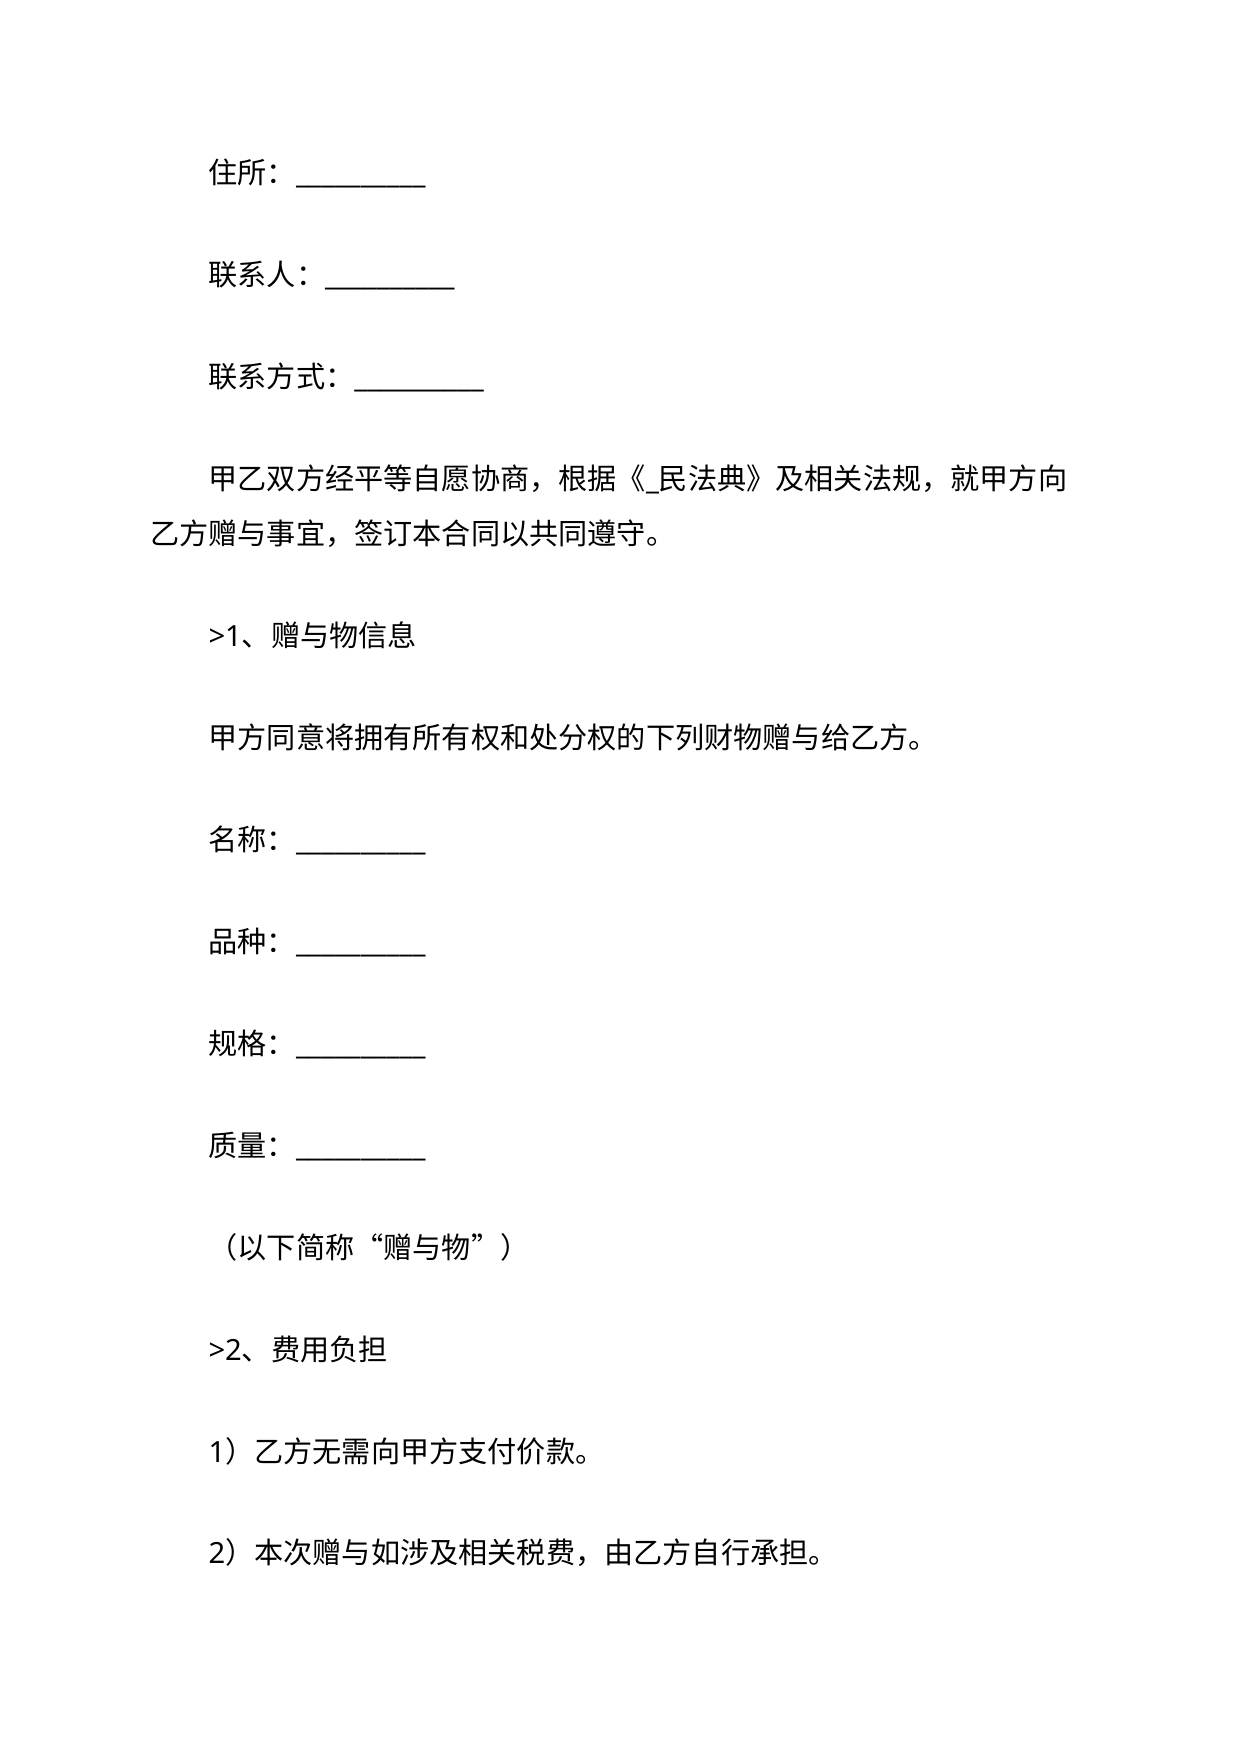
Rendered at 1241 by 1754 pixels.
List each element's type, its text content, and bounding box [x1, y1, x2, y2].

text 规格：__________ [150, 1020, 1090, 1063]
text >1、赠与物信息 [150, 613, 1090, 655]
text 联系方式：__________ [150, 354, 1090, 396]
text 名称：__________ [150, 816, 1090, 859]
text 联系人：__________ [150, 252, 1090, 294]
text 质量：__________ [150, 1122, 1090, 1165]
text 1）乙方无需向甲方支付价款。 [150, 1428, 1090, 1471]
text 品种：__________ [150, 918, 1090, 961]
text （以下简称“赠与物”） [150, 1224, 1090, 1267]
text 2）本次赠与如涉及相关税费，由乙方自行承担。 [150, 1530, 1090, 1572]
text 甲方同意将拥有所有权和处分权的下列财物赠与给乙方。 [150, 715, 1090, 757]
text >2、费用负担 [150, 1326, 1090, 1368]
text 住所：__________ [150, 150, 1090, 192]
text 甲乙双方经平等自愿协商，根据《_民法典》及相关法规，就甲方向乙方赠与事宜，签订本合同以共同遵守。 [150, 456, 1090, 553]
